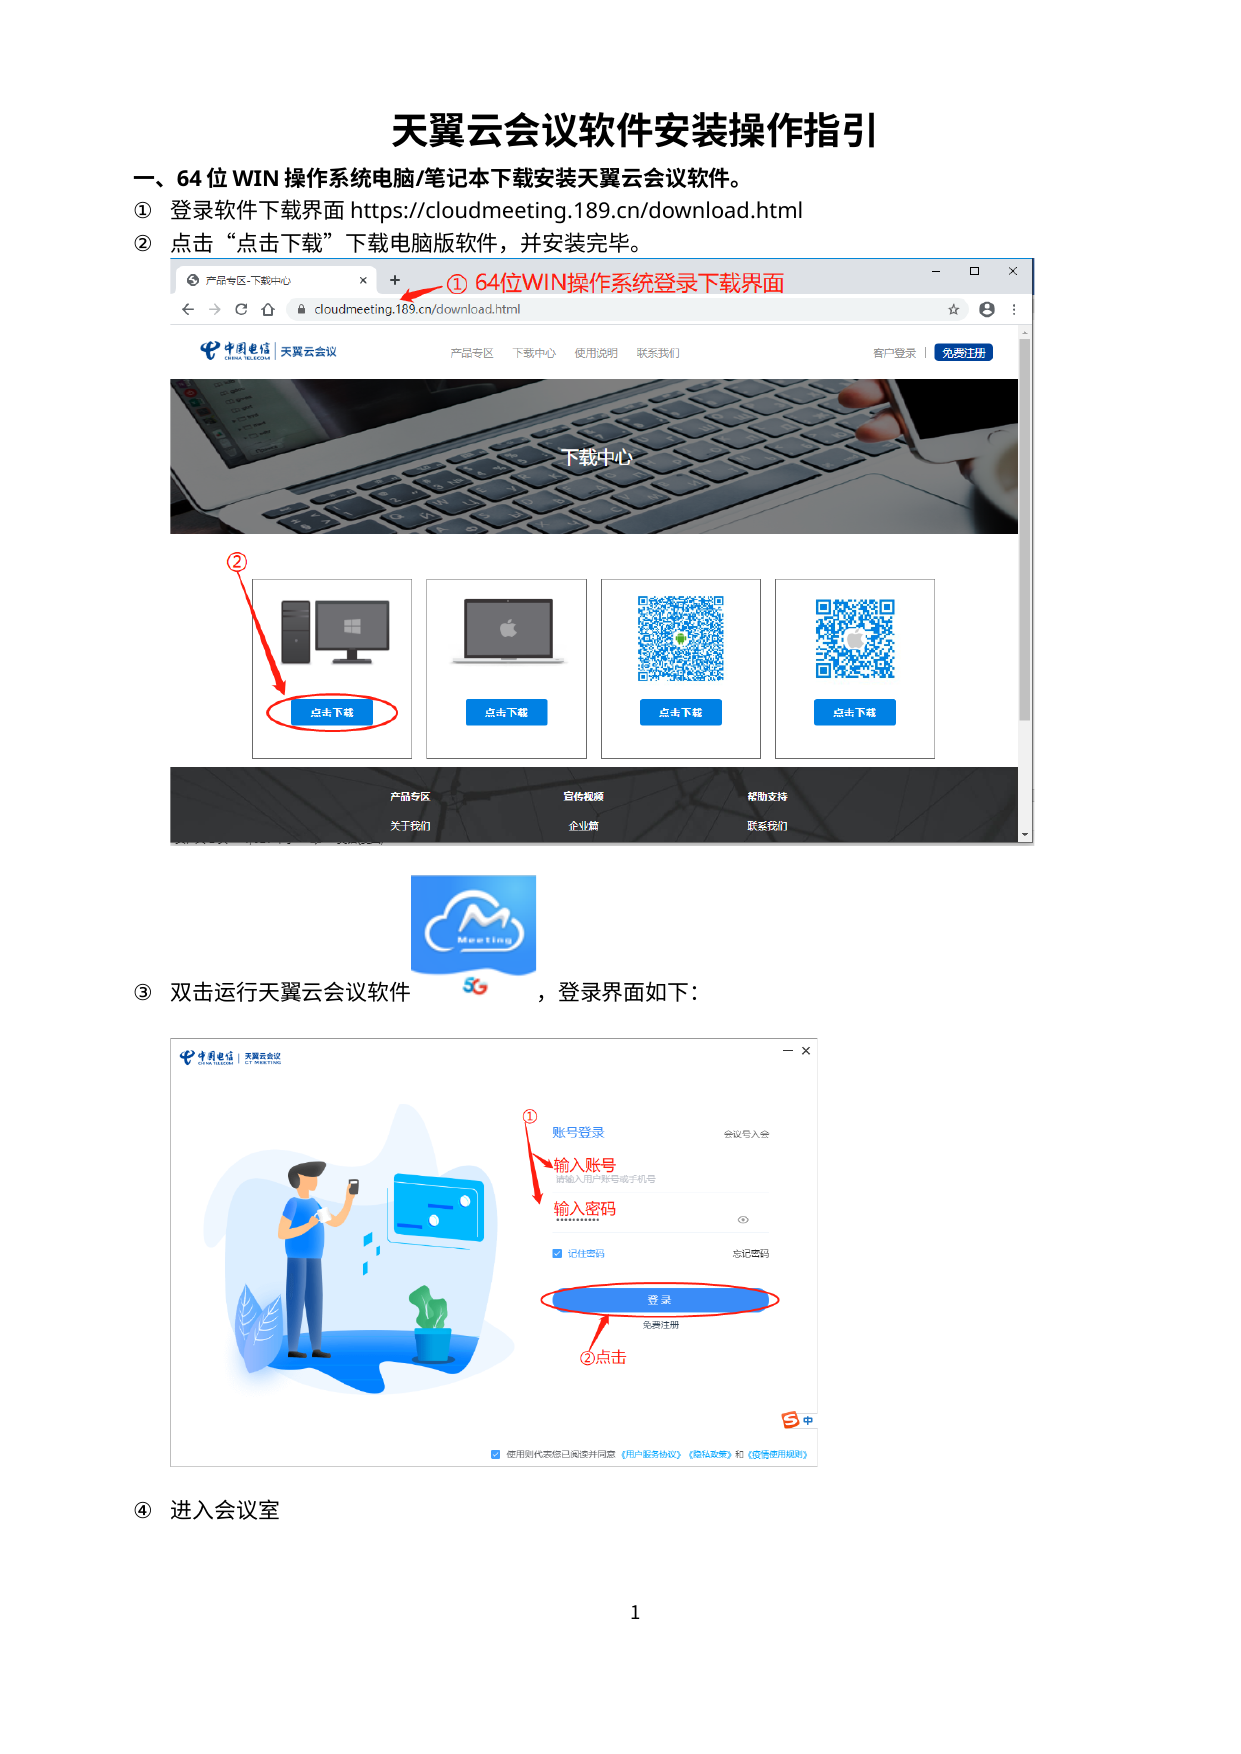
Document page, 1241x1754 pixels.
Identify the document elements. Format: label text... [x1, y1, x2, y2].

text 一、64位WIN操作系统电脑/笔记本下载安装天翼云会议软件。 [133, 161, 1137, 193]
list 登录软件下载界面https://cloudmeeting.189.cn/download.html [133, 193, 1137, 226]
list 双击运行天翼云会议软件，登录界面如下： [133, 876, 1137, 1038]
picture [170, 1038, 818, 1467]
picture [170, 258, 1035, 846]
list 进入会议室 [133, 1493, 1137, 1526]
list 点击“点击下载”下载电脑版软件，并安装完毕。 [133, 226, 1137, 258]
picture [411, 875, 537, 1001]
text 天翼云会议软件安装操作指引 [133, 96, 1137, 161]
